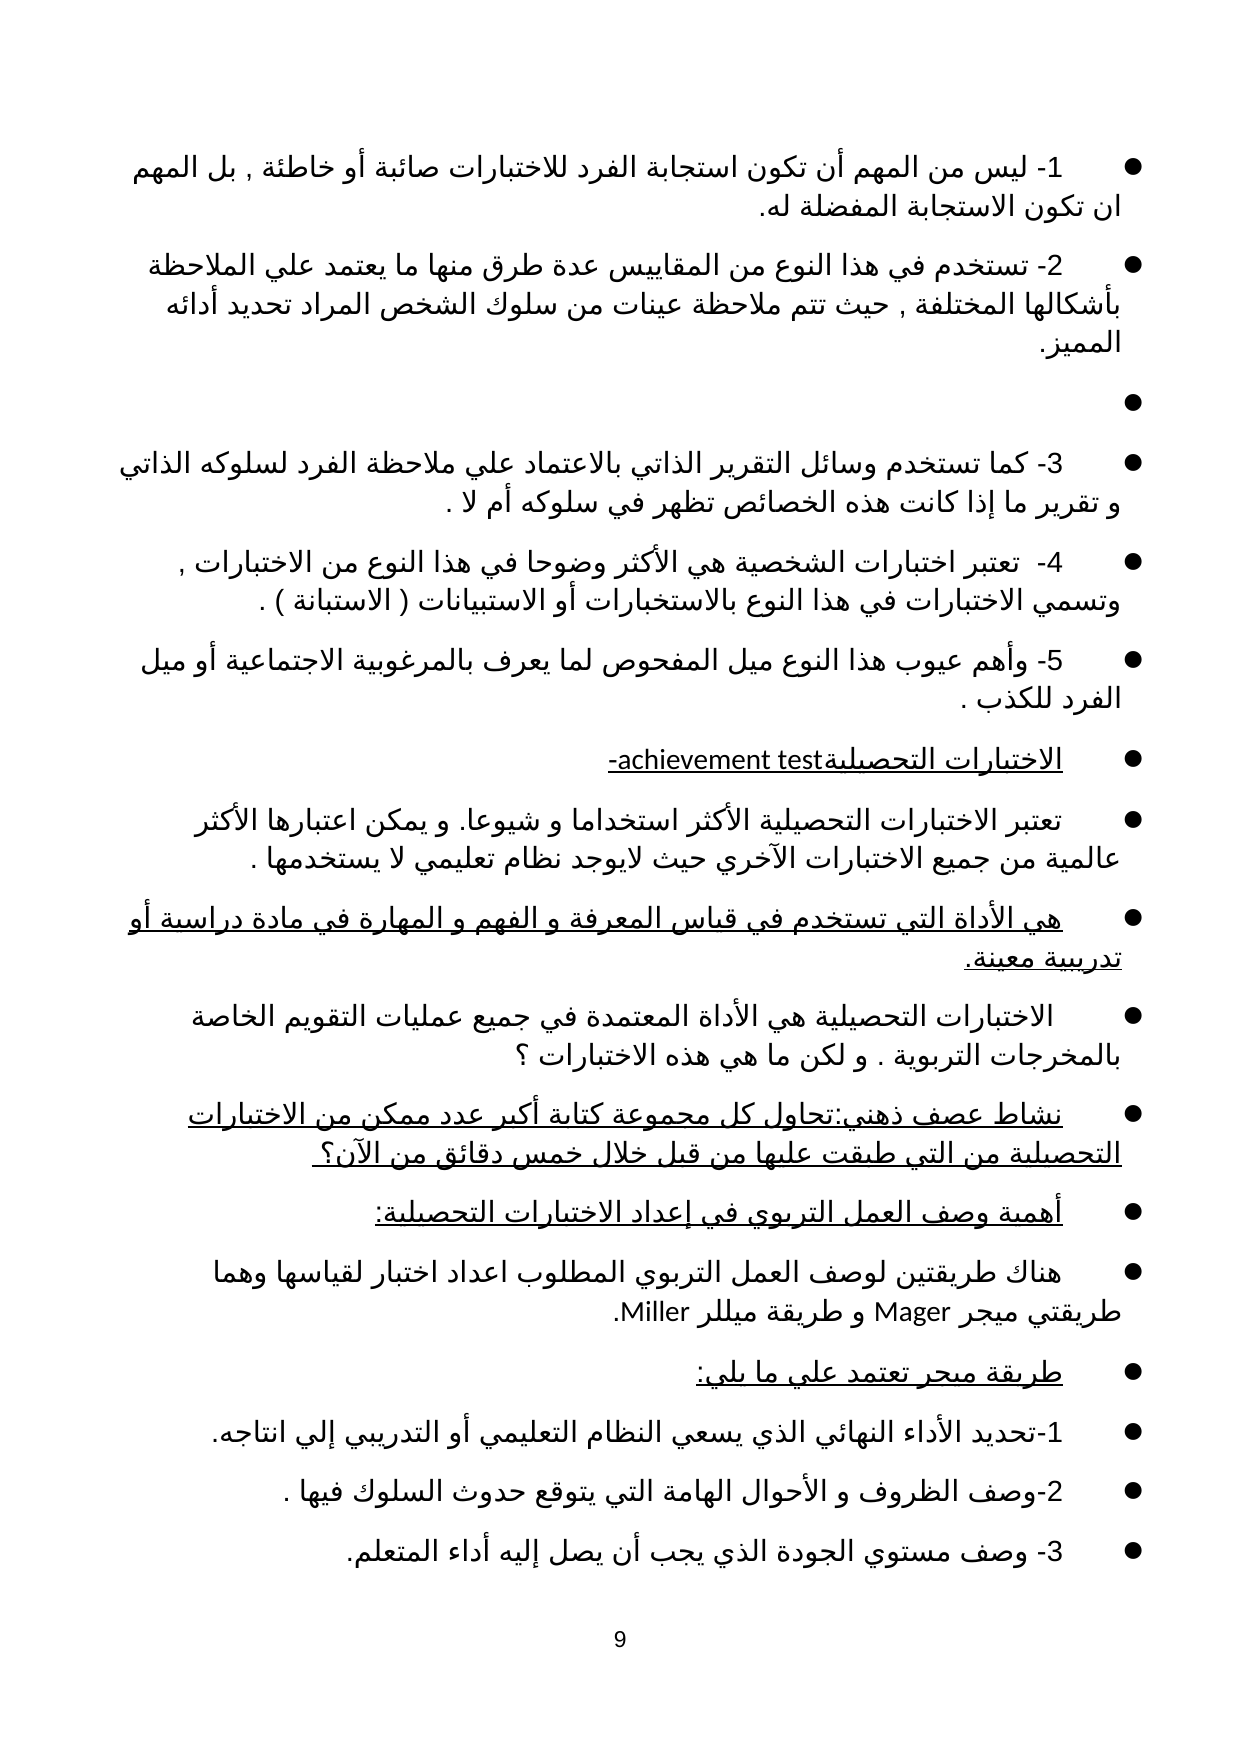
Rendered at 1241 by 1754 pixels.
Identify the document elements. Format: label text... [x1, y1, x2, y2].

list هناك طريقتين لوصف العمل التربوي المطلوب اعداد اختبار لقياسها وهما طريقتي ميجر Mager و طريقة ميللر Miller. [118, 1255, 1122, 1329]
list 2- تستخدم في هذا النوع من المقاييس عدة طرق منها ما يعتمد علي الملاحظة بأشكالها المختلفة , حيث تتم ملاحظة عينات من سلوك الشخص المراد تحديد أدائه المميز. [118, 248, 1122, 359]
list 3- وصف مستوي الجودة الذي يجب أن يصل إليه أداء المتعلم. [118, 1534, 1122, 1568]
list 1- ليس من المهم أن تكون استجابة الفرد للاختبارات صائبة أو خاطئة , بل المهم ان تكون الاستجابة المفضلة له. [118, 150, 1122, 222]
list طريقة ميجر تعتمد علي ما يلي: [118, 1355, 1122, 1389]
list 2-وصف الظروف و الأحوال الهامة التي يتوقع حدوث السلوك فيها . [118, 1474, 1122, 1508]
list نشاط عصف ذهني:تحاول كل مجموعة كتابة أكبر عدد ممكن من الاختبارات التحصيلية من التي طبقت عليها من قبل خلال خمس دقائق من الآن؟ [118, 1097, 1122, 1169]
list 3- كما تستخدم وسائل التقرير الذاتي بالاعتماد علي ملاحظة الفرد لسلوكه الذاتي و تقرير ما إذا كانت هذه الخصائص تظهر في سلوكه أم لا . [118, 447, 1122, 519]
list 5- وأهم عيوب هذا النوع ميل المفحوص لما يعرف بالمرغوبية الاجتماعية أو ميل الفرد للكذب . [118, 643, 1122, 715]
list هي الأداة التي تستخدم في قياس المعرفة و الفهم و المهارة في مادة دراسية أو تدريبية معينة. [118, 901, 1122, 973]
list الاختبارات التحصيليةachievement test- [118, 741, 1122, 777]
list تعتبر الاختبارات التحصيلية الأكثر استخداما و شيوعا. و يمكن اعتبارها الأكثر عالمية من جميع الاختبارات الآخري حيث لايوجد نظام تعليمي لا يستخدمها . [118, 803, 1122, 875]
list الاختبارات التحصيلية هي الأداة المعتمدة في جميع عمليات التقويم الخاصة بالمخرجات التربوية . و لكن ما هي هذه الاختبارات ؟ [118, 999, 1122, 1071]
list 4- تعتبر اختبارات الشخصية هي الأكثر وضوحا في هذا النوع من الاختبارات , وتسمي الاختبارات في هذا النوع بالاستخبارات أو الاستبيانات ( الاستبانة ) . [118, 545, 1122, 617]
list 1-تحديد الأداء النهائي الذي يسعي النظام التعليمي أو التدريبي إلي انتاجه. [118, 1415, 1122, 1449]
list أهمية وصف العمل التربوي في إعداد الاختبارات التحصيلية: [118, 1195, 1122, 1229]
